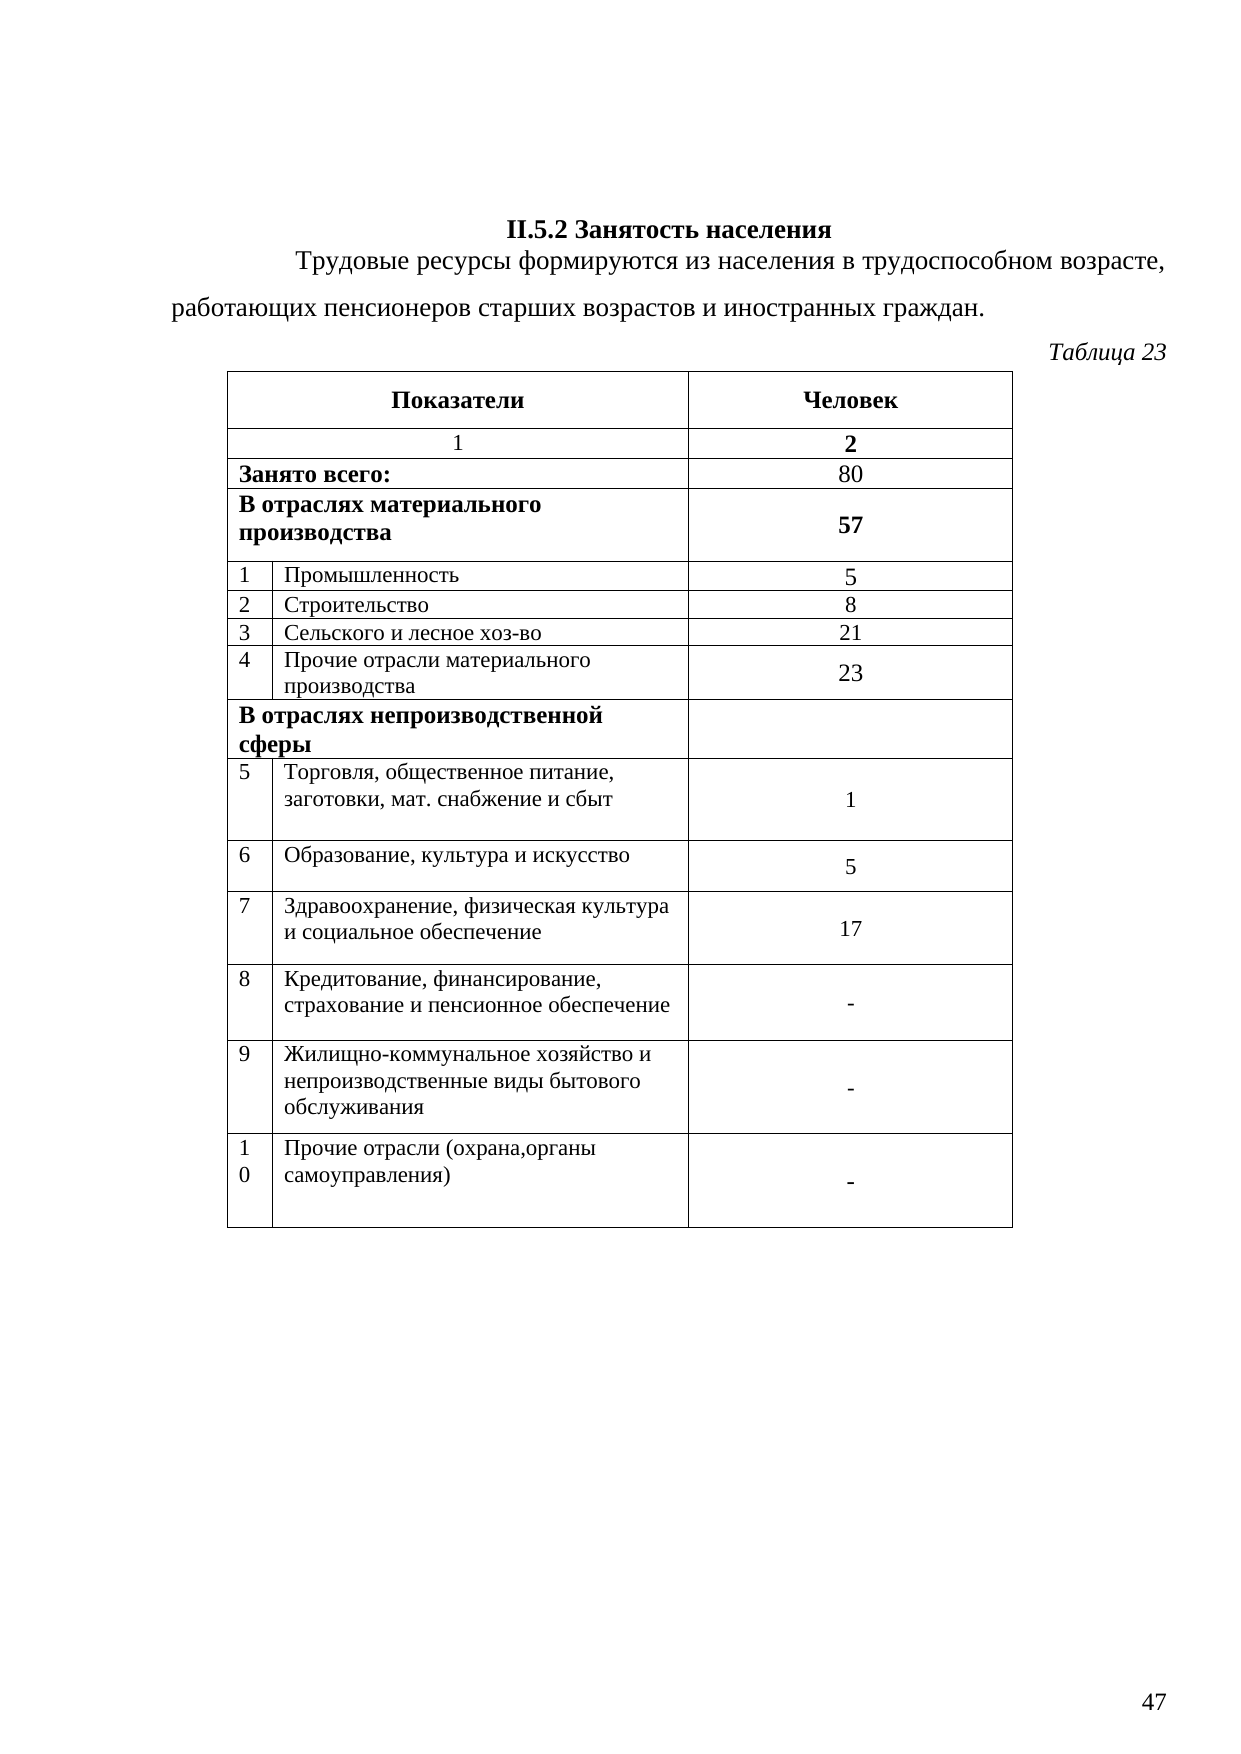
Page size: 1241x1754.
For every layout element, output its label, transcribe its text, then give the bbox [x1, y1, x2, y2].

table_cell 21 [689, 619, 1012, 645]
table_cell 2 [689, 429, 1012, 458]
table_cell 1 [689, 759, 1012, 840]
table_cell 2 [228, 591, 272, 618]
table_cell 5 [228, 759, 272, 840]
table_cell Образование, культура и искусство [273, 841, 688, 891]
table_cell Занято всего: [228, 459, 688, 488]
table_cell 1 [228, 429, 688, 458]
table_cell Промышленность [273, 562, 688, 590]
table_cell 10 [228, 1134, 272, 1227]
table_cell - [689, 1041, 1012, 1133]
table_cell 4 [228, 646, 272, 699]
table_cell Прочие отрасли (охрана,органы самоуправления) [273, 1134, 688, 1227]
table_cell [689, 700, 1012, 757]
table_cell 5 [689, 562, 1012, 590]
table_cell Строительство [273, 591, 688, 618]
table_cell 57 [689, 489, 1012, 561]
table_cell - [689, 965, 1012, 1039]
table_cell 5 [689, 841, 1012, 891]
table_cell 6 [228, 841, 272, 891]
table_cell В отраслях материального производства [228, 489, 688, 561]
subtitle II.5.2 Занятость населения [171, 213, 1167, 244]
table_cell Здравоохранение, физическая культура и социальное обеспечение [273, 892, 688, 964]
table_cell 3 [228, 619, 272, 645]
table_cell Жилищно-коммунальное хозяйство и непроизводственные виды бытового обслуживания [273, 1041, 688, 1133]
text Таблица 23 [171, 337, 1167, 366]
table_cell 17 [689, 892, 1012, 964]
table_cell Торговля, общественное питание, заготовки, мат. снабжение и сбыт [273, 759, 688, 840]
table_cell 8 [689, 591, 1012, 618]
table_header Показатели [228, 372, 688, 428]
table_header Человек [689, 372, 1012, 428]
table_cell Кредитование, финансирование, страхование и пенсионное обеспечение [273, 965, 688, 1039]
table_cell 23 [689, 646, 1012, 699]
table_cell 7 [228, 892, 272, 964]
table_cell 80 [689, 459, 1012, 488]
table_cell 1 [228, 562, 272, 590]
table_cell В отраслях непроизводственной сферы [228, 700, 688, 757]
text Трудовые ресурсы формируются из населения в трудоспособном возрасте, работающих пенсионеров старших возрастов и иностранных граждан. [171, 244, 1167, 322]
table_cell Прочие отрасли материального производства [273, 646, 688, 699]
table_cell Сельского и лесное хоз-во [273, 619, 688, 645]
table_cell - [689, 1134, 1012, 1227]
table_cell 8 [228, 965, 272, 1039]
table_cell 9 [228, 1041, 272, 1133]
